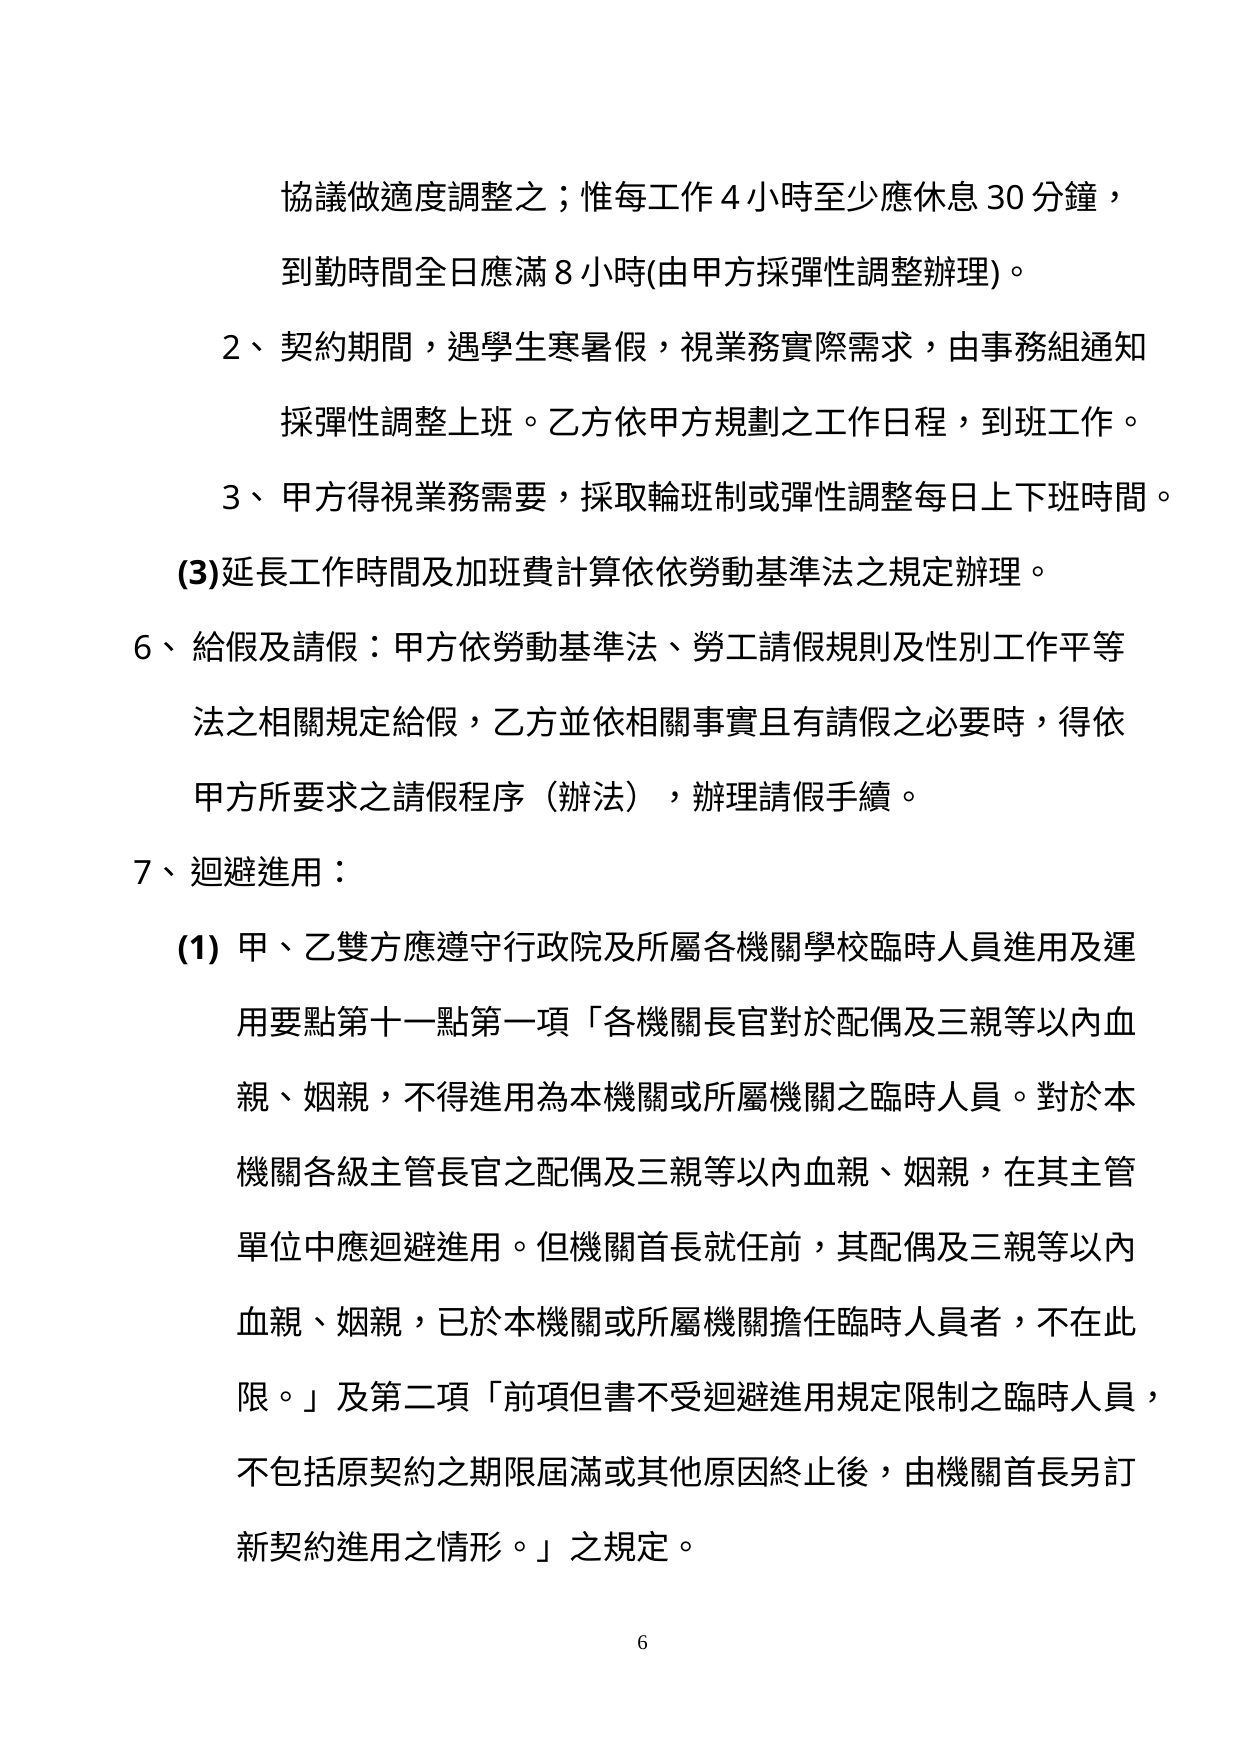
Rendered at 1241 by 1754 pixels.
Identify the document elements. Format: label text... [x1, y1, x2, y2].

list 甲方得視業務需要，採取輪班制或彈性調整每日上下班時間。 [222, 457, 1152, 532]
list 迴避進用： [133, 832, 1152, 907]
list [222, 157, 1152, 307]
list 契約期間，遇學生寒暑假，視業務實際需求，由事務組通知採彈性調整上班。乙方依甲方規劃之工作日程，到班工作。 [222, 307, 1152, 457]
list 延長工作時間及加班費計算依依勞動基準法之規定辦理。 [133, 532, 1152, 607]
list 給假及請假：甲方依勞動基準法、勞工請假規則及性別工作平等法之相關規定給假，乙方並依相關事實且有請假之必要時，得依甲方所要求之請假程序（辦法），辦理請假手續。 [133, 607, 1152, 832]
list 甲、乙雙方應遵守行政院及所屬各機關學校臨時人員進用及運用要點第十一點第一項「各機關長官對於配偶及三親等以內血親、姻親，不得進用為本機關或所屬機關之臨時人員。對於本機關各級主管長官之配偶及三親等以內血親、姻親，在其主管單位中應迴避進用。但機關首長就任前，其配偶及三親等以內血親、姻親，已於本機關或所屬機關擔任臨時人員者，不在此限。」及第二項「前項但書不受迴避進用規定限制之臨時人員，不包括原契約之期限屆滿或其他原因終止後，由機關首長另訂新契約進用之情形。」之規定。 [177, 907, 1152, 1582]
